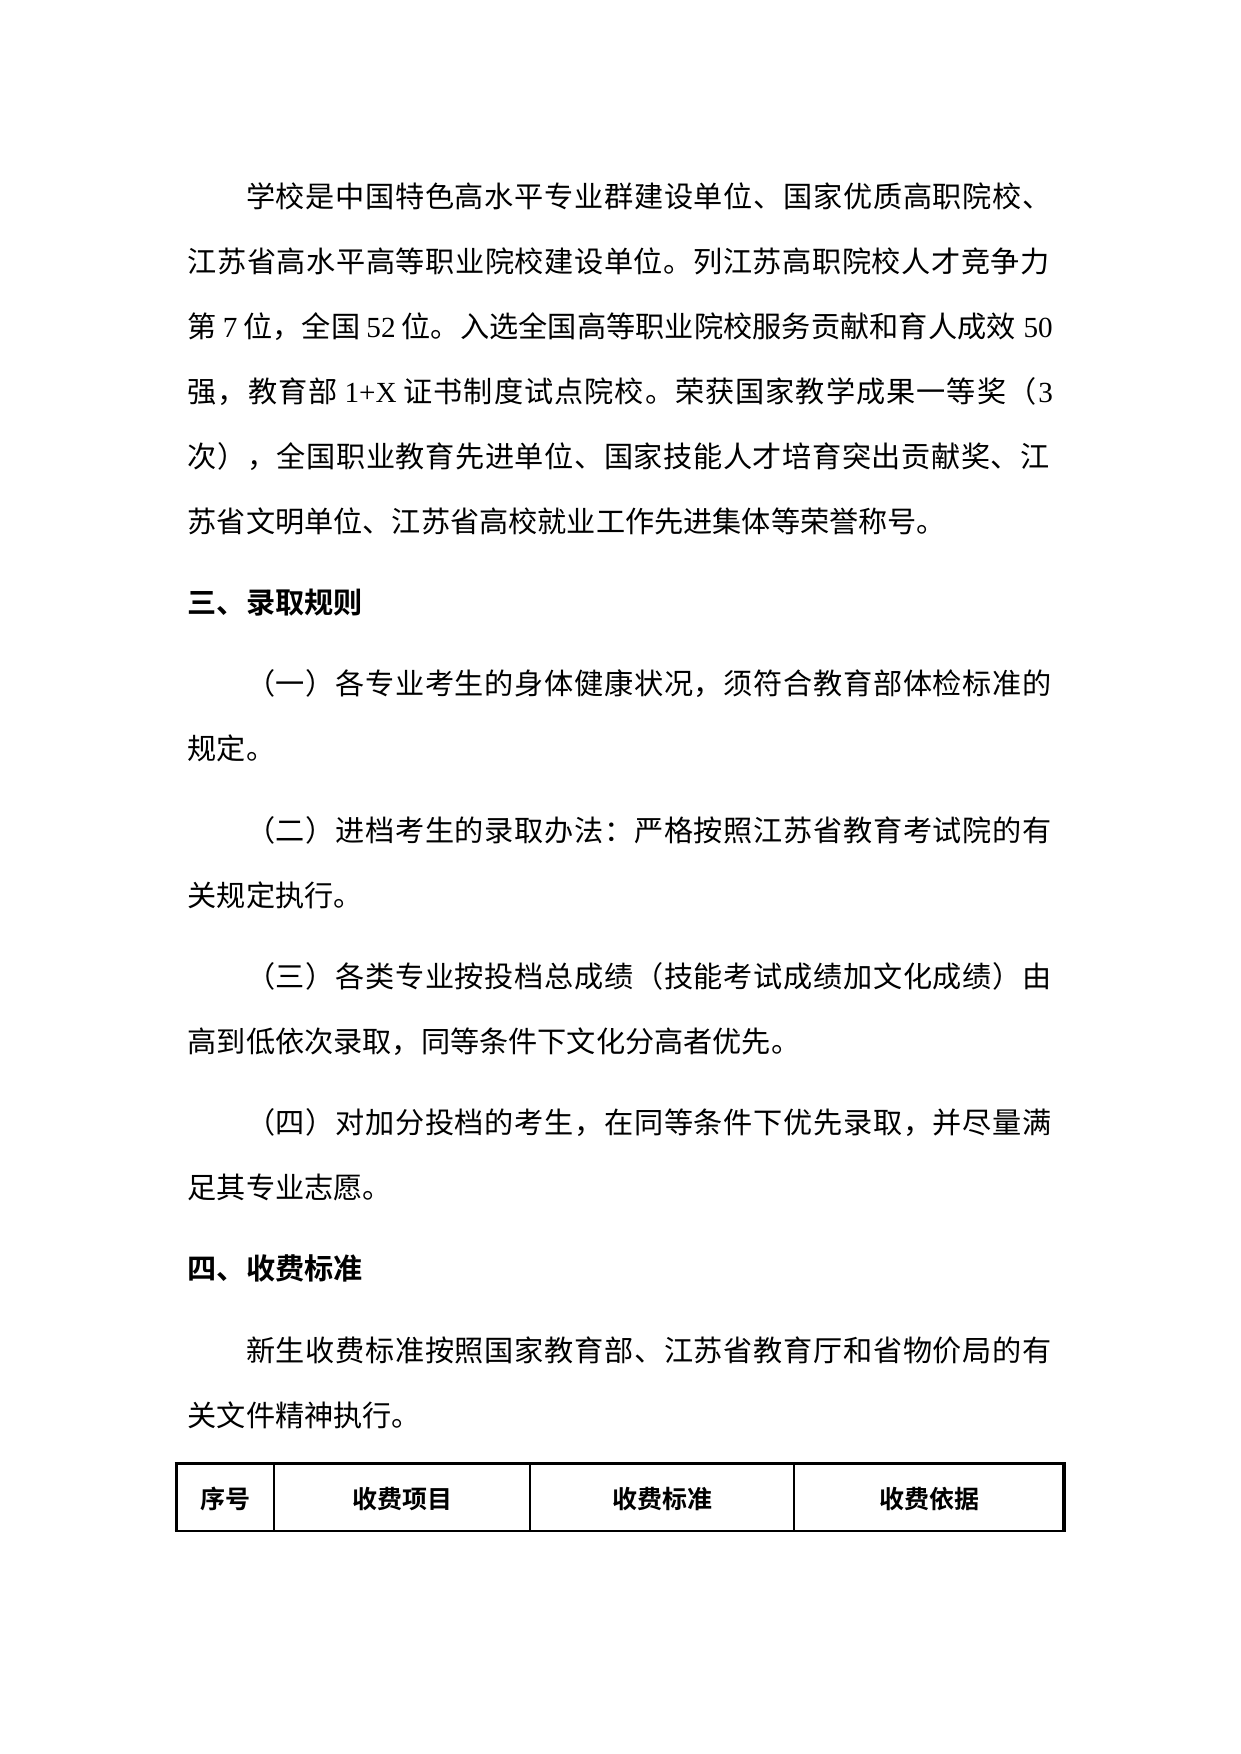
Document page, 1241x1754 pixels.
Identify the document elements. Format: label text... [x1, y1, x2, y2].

text 学校是中国特色高水平专业群建设单位、国家优质高职院校、江苏省高水平高等职业院校建设单位。列江苏高职院校人才竞争力第7位，全国52位。入选全国高等职业院校服务贡献和育人成效50强，教育部1+X证书制度试点院校。荣获国家教学成果一等奖（3次），全国职业教育先进单位、国家技能人才培育突出贡献奖、江苏省文明单位、江苏省高校就业工作先进集体等荣誉称号。 [187, 162, 1053, 552]
text （一）各专业考生的身体健康状况，须符合教育部体检标准的规定。 [187, 649, 1053, 779]
table_header 收费标准 [531, 1465, 793, 1530]
table_header 收费项目 [275, 1465, 529, 1530]
table_header 收费依据 [795, 1465, 1062, 1530]
text 四、收费标准 [187, 1234, 1053, 1299]
table_header 序号 [178, 1465, 273, 1530]
text （四）对加分投档的考生，在同等条件下优先录取，并尽量满足其专业志愿。 [187, 1088, 1053, 1218]
text 新生收费标准按照国家教育部、江苏省教育厅和省物价局的有关文件精神执行。 [187, 1316, 1053, 1446]
text （三）各类专业按投档总成绩（技能考试成绩加文化成绩）由高到低依次录取，同等条件下文化分高者优先。 [187, 942, 1053, 1072]
text （二）进档考生的录取办法：严格按照江苏省教育考试院的有关规定执行。 [187, 796, 1053, 926]
text 三、录取规则 [187, 568, 1053, 633]
